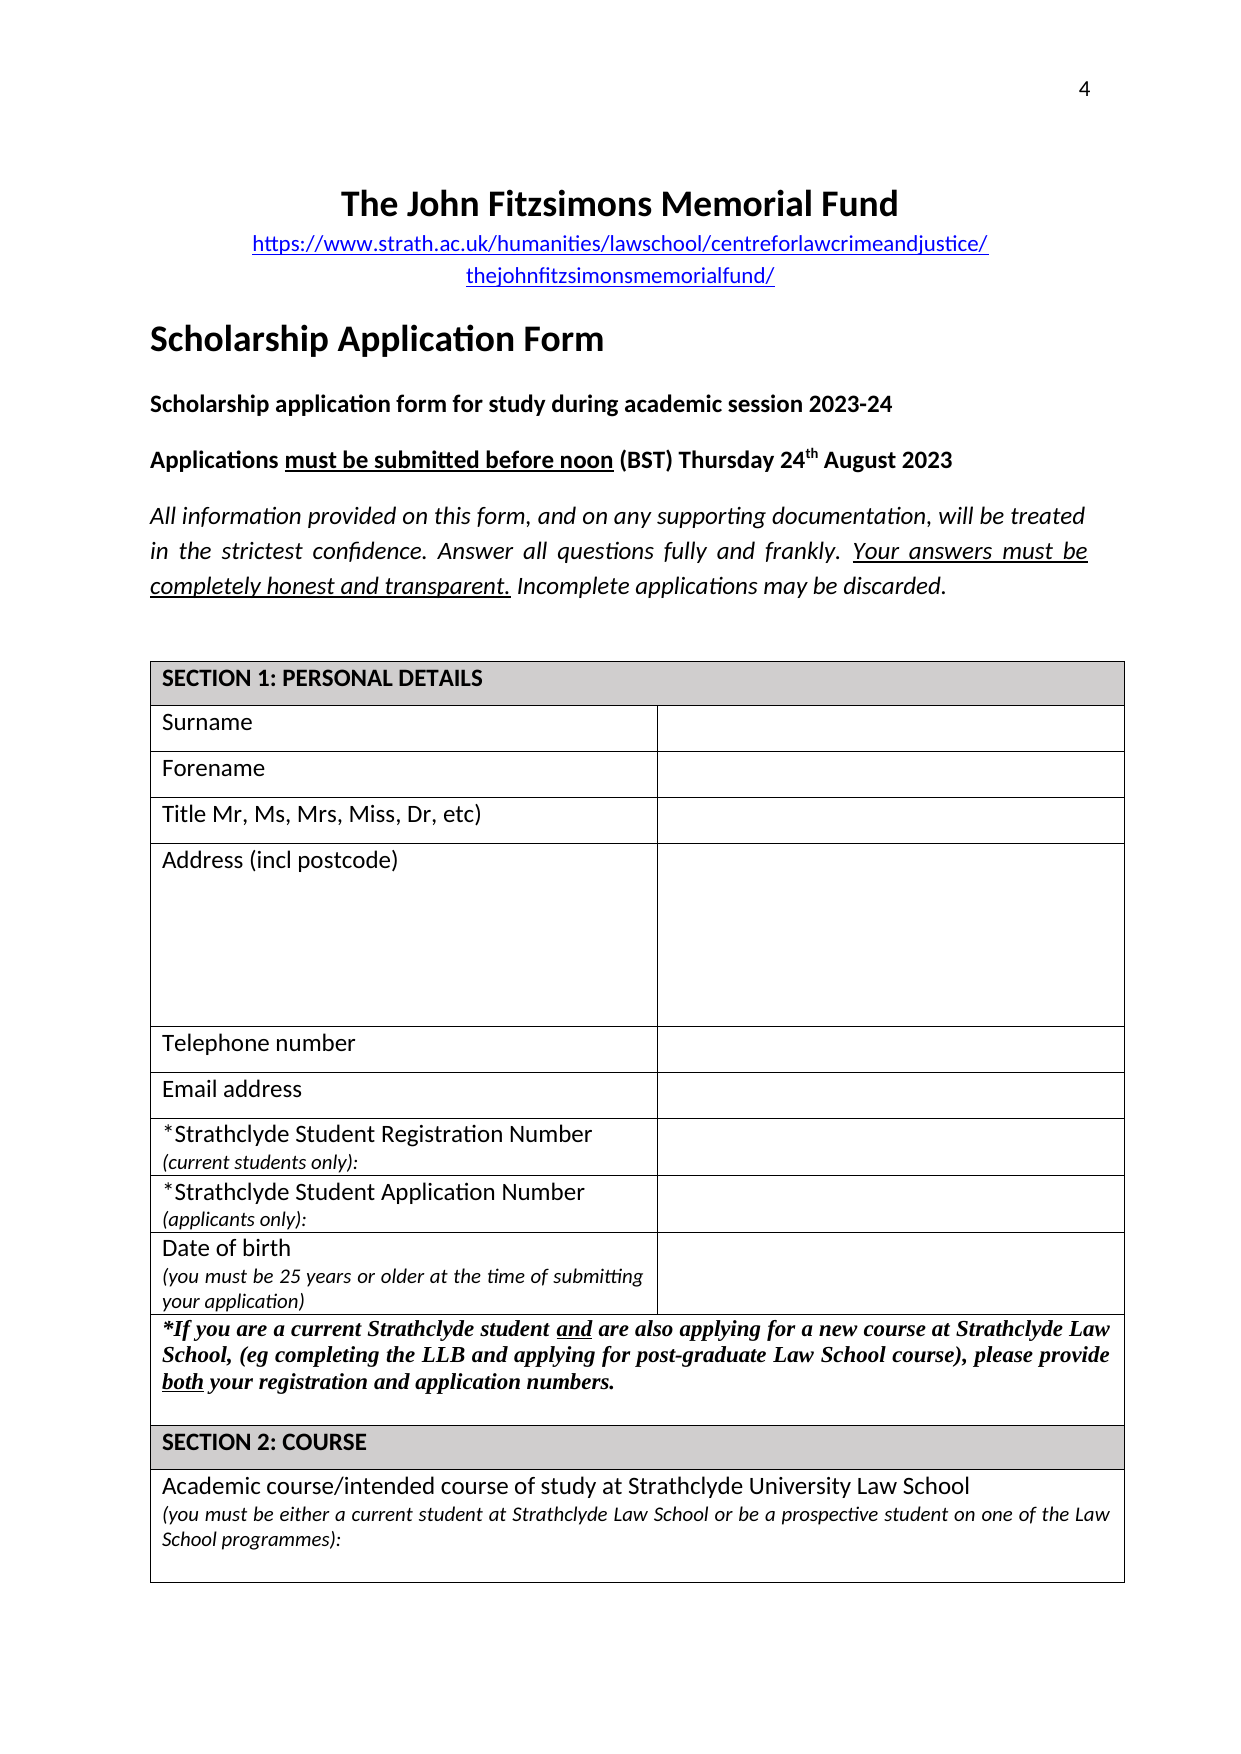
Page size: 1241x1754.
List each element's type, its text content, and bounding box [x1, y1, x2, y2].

table_cell Forename [151, 752, 657, 797]
text All information provided on this form, and on any supporting documentation, will be treated in the strictest confidence. Answer all questions fully and frankly. Your answers must be completely honest and transparent. Incomplete applications may be discarded. [150, 500, 1090, 600]
table_cell Address (incl postcode) [151, 844, 657, 1026]
table_cell [658, 1233, 1124, 1314]
table_cell Surname [151, 706, 657, 751]
table_cell SECTION 2: COURSE [151, 1426, 1124, 1469]
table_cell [151, 1470, 1124, 1582]
table_cell [658, 798, 1124, 843]
table_cell *If you are a current Strathclyde student and are also applying for a new course at Strathclyde Law School, (eg completing the LLB and applying for post-graduate Law School course), please provide both your registration and application numbers. [151, 1315, 1124, 1424]
table_cell [658, 1176, 1124, 1232]
table_cell [658, 706, 1124, 751]
table_cell [658, 1119, 1124, 1174]
table_cell [658, 752, 1124, 797]
table_header SECTION 1: PERSONAL DETAILS [151, 662, 1124, 705]
text Scholarship application form for study during academic session 2023-24 [150, 388, 1090, 419]
text Scholarship Application Form [150, 315, 1090, 361]
text The John Fitzsimons Memorial Fund https://www.strath.ac.uk/humanities/lawschool/centreforlawcrimeandjustice/thejohnfitzsimonsmemorialfund/ [150, 179, 1090, 290]
table_cell [658, 1073, 1124, 1118]
table_cell *Strathclyde Student Registration Number (current students only): [151, 1119, 657, 1174]
table_cell Email address [151, 1073, 657, 1118]
table_cell Title Mr, Ms, Mrs, Miss, Dr, etc) [151, 798, 657, 843]
table_cell Telephone number [151, 1027, 657, 1072]
table_cell [658, 1027, 1124, 1072]
table_cell Date of birth (you must be 25 years or older at the time of submitting your application) [151, 1233, 657, 1314]
text Applications must be submitted before noon (BST) Thursday 24th August 2023 [150, 444, 1090, 474]
table_cell [658, 844, 1124, 1026]
table_cell *Strathclyde Student Application Number (applicants only): [151, 1176, 657, 1232]
